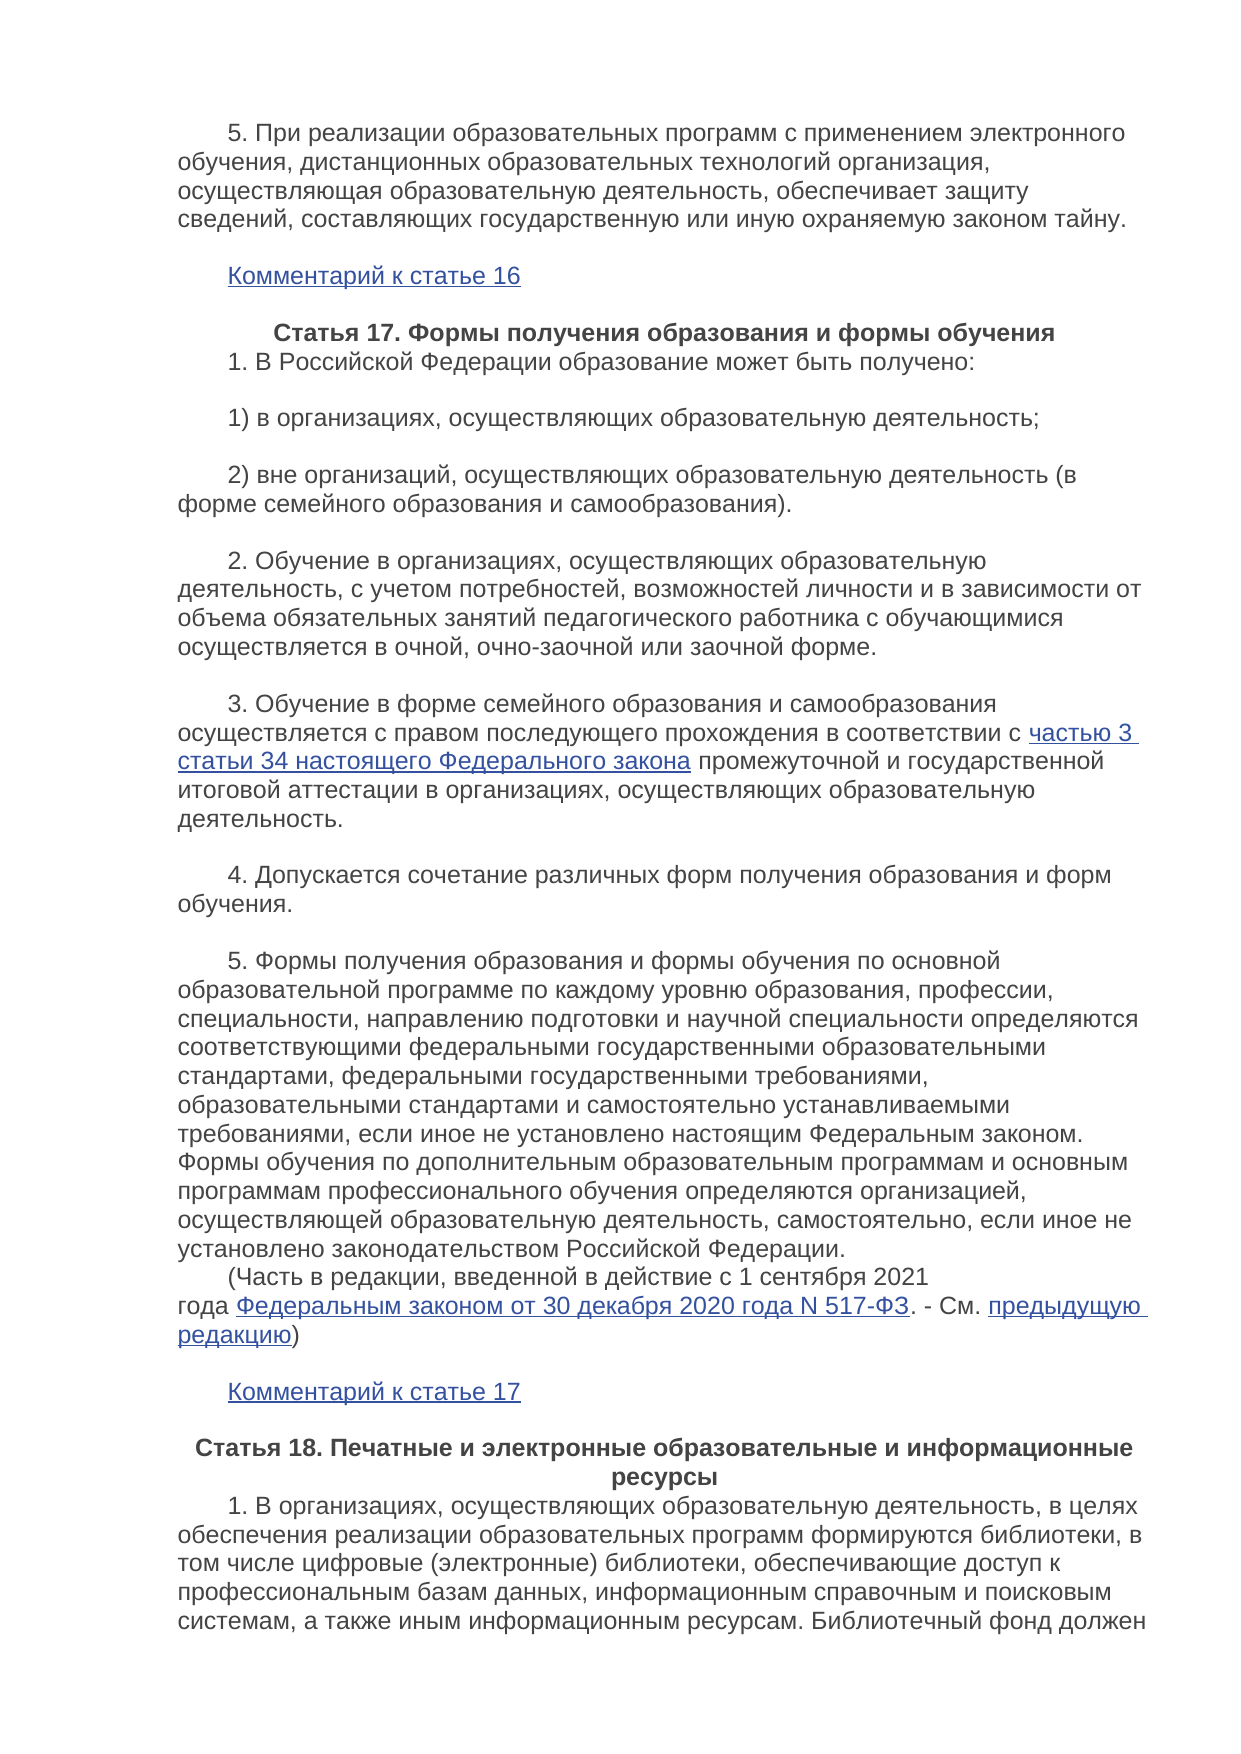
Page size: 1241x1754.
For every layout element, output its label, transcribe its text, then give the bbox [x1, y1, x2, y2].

text Статья 18. Печатные и электронные образовательные и информационные ресурсы [177, 1433, 1152, 1491]
text 1. В Российской Федерации образование может быть получено: [177, 347, 1152, 403]
text 2) вне организаций, осуществляющих образовательную деятельность (в форме семейного образования и самообразования). [177, 460, 1152, 546]
text (Часть в редакции, введенной в действие с 1 сентября 2021 года Федеральным законом от 30 декабря 2020 года N 517-ФЗ. - См. предыдущую редакцию) [177, 1262, 1152, 1377]
text 3. Обучение в форме семейного образования и самообразования осуществляется с правом последующего прохождения в соответствии с частью 3 статьи 34 настоящего Федерального закона промежуточной и государственной итоговой аттестации в организациях, осуществляющих образовательную деятельность. [177, 689, 1152, 861]
text 5. При реализации образовательных программ с применением электронного обучения, дистанционных образовательных технологий организация, осуществляющая образовательную деятельность, обеспечивает защиту сведений, составляющих государственную или иную охраняемую законом тайну. [177, 118, 1152, 261]
text Комментарий к статье 16 [177, 261, 1152, 318]
text 2. Обучение в организациях, осуществляющих образовательную деятельность, с учетом потребностей, возможностей личности и в зависимости от объема обязательных занятий педагогического работника с обучающимися осуществляется в очной, очно-заочной или заочной форме. [177, 546, 1152, 689]
text 1) в организациях, осуществляющих образовательную деятельность; [177, 403, 1152, 460]
text 5. Формы получения образования и формы обучения по основной образовательной программе по каждому уровню образования, профессии, специальности, направлению подготовки и научной специальности определяются соответствующими федеральными государственными образовательными стандартами, федеральными государственными требованиями, образовательными стандартами и самостоятельно устанавливаемыми требованиями, если иное не установлено настоящим Федеральным законом. Формы обучения по дополнительным образовательным программам и основным программам профессионального обучения определяются организацией, осуществляющей образовательную деятельность, самостоятельно, если иное не установлено законодательством Российской Федерации. [177, 946, 1152, 1262]
text Комментарий к статье 17 [177, 1377, 1152, 1433]
text 4. Допускается сочетание различных форм получения образования и форм обучения. [177, 861, 1152, 946]
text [177, 1491, 1152, 1634]
text Статья 17. Формы получения образования и формы обучения [177, 318, 1152, 347]
